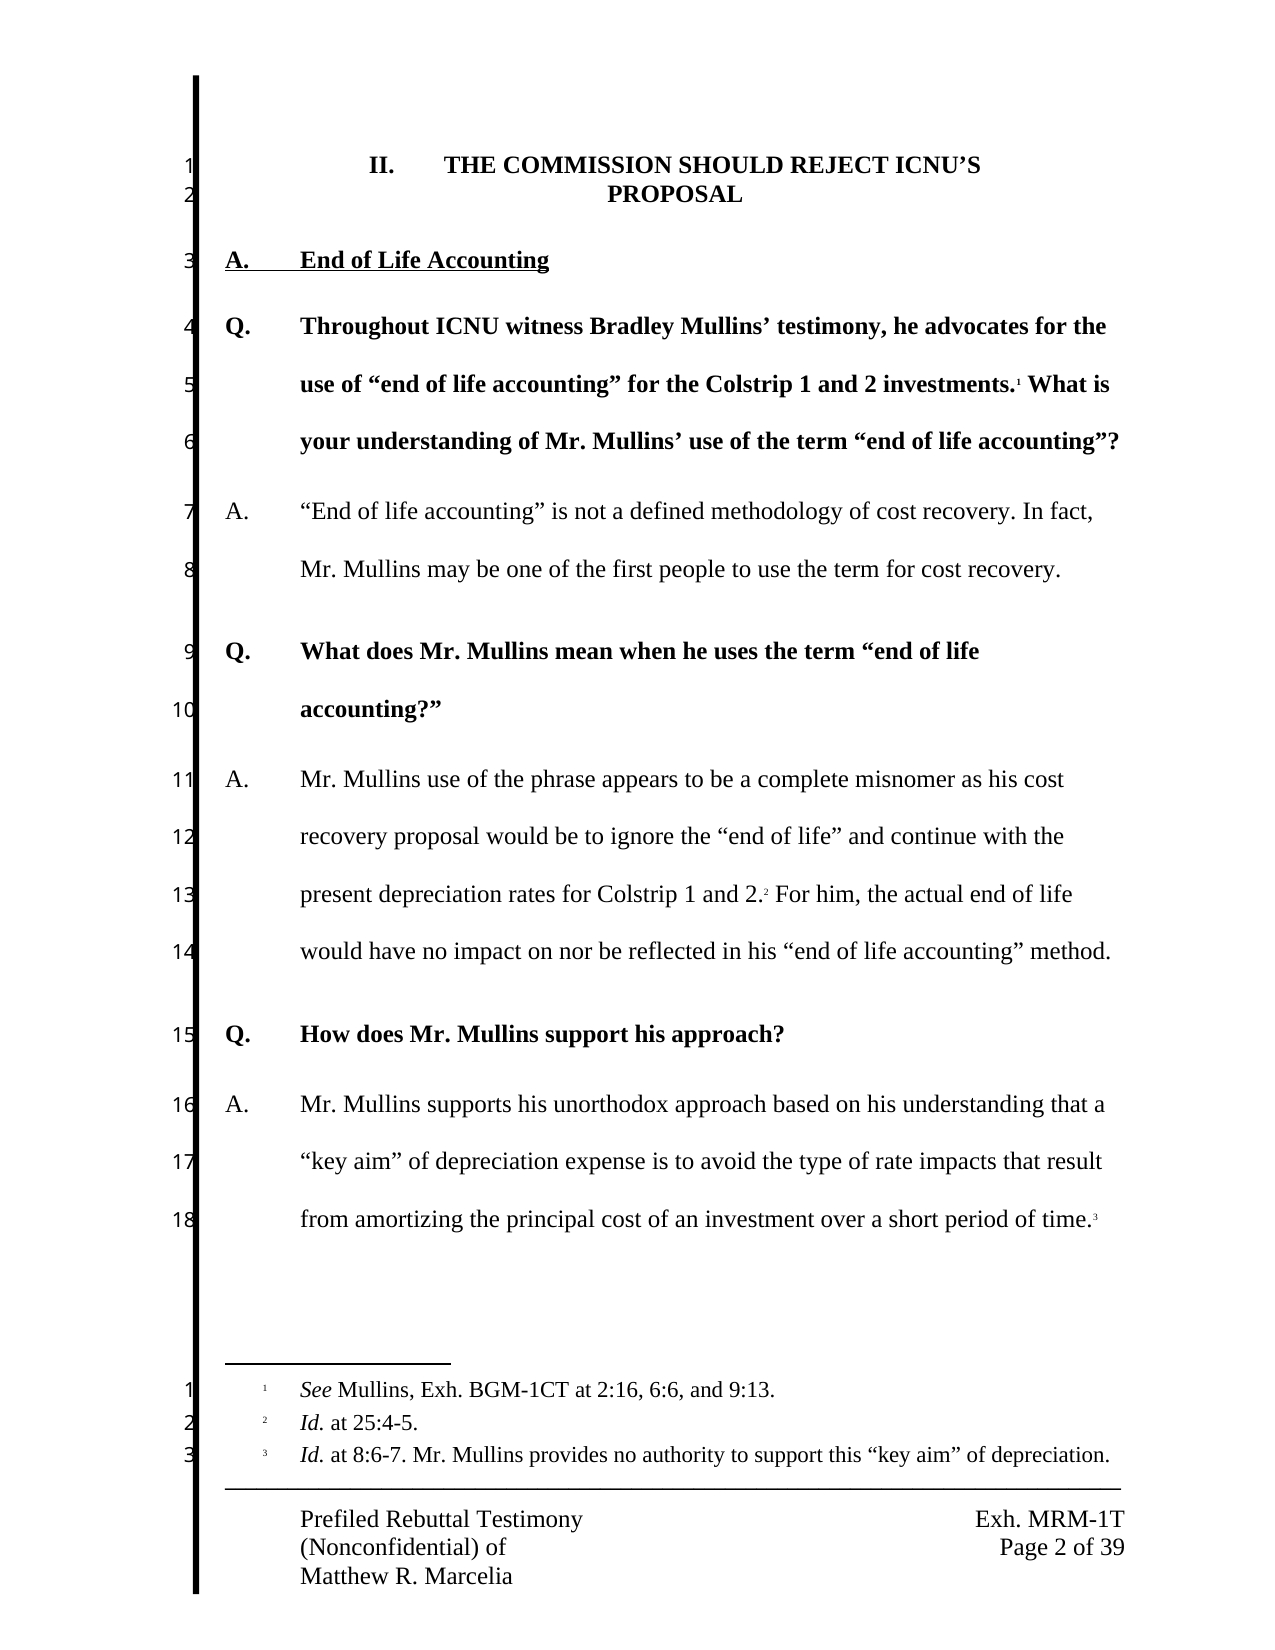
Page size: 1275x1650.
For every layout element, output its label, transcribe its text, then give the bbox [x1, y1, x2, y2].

subtitle A. End of Life Accounting [225, 245, 1050, 274]
subtitle II. THE COMMISSION SHOULD REJECT ICNU’S PROPOSAL [300, 150, 1050, 207]
text Q. What does Mr. Mullins mean when he uses the term “end of life accounting?” [225, 636, 1125, 722]
text Q. How does Mr. Mullins support his approach? [225, 1019, 1125, 1047]
text A. Mr. Mullins supports his unorthodox approach based on his understanding that a “key aim” of depreciation expense is to avoid the type of rate impacts that result from amortizing the principal cost of an investment over a short period of time. [225, 1089, 1125, 1232]
text A. Mr. Mullins use of the phrase appears to be a complete misnomer as his cost recovery proposal would be to ignore the “end of life” and continue with the present depreciation rates for Colstrip 1 and 2. For him, the actual end of life would have no impact on nor be reflected in his “end of life accounting” method. [225, 764, 1125, 965]
text A. “End of life accounting” is not a defined methodology of cost recovery. In fact, Mr. Mullins may be one of the first people to use the term for cost recovery. [225, 496, 1125, 582]
text Q. Throughout ICNU witness Bradley Mullins’ testimony, he advocates for the use of “end of life accounting” for the Colstrip 1 and 2 investments. What is your understanding of Mr. Mullins’ use of the term “end of life accounting”? [225, 311, 1125, 455]
